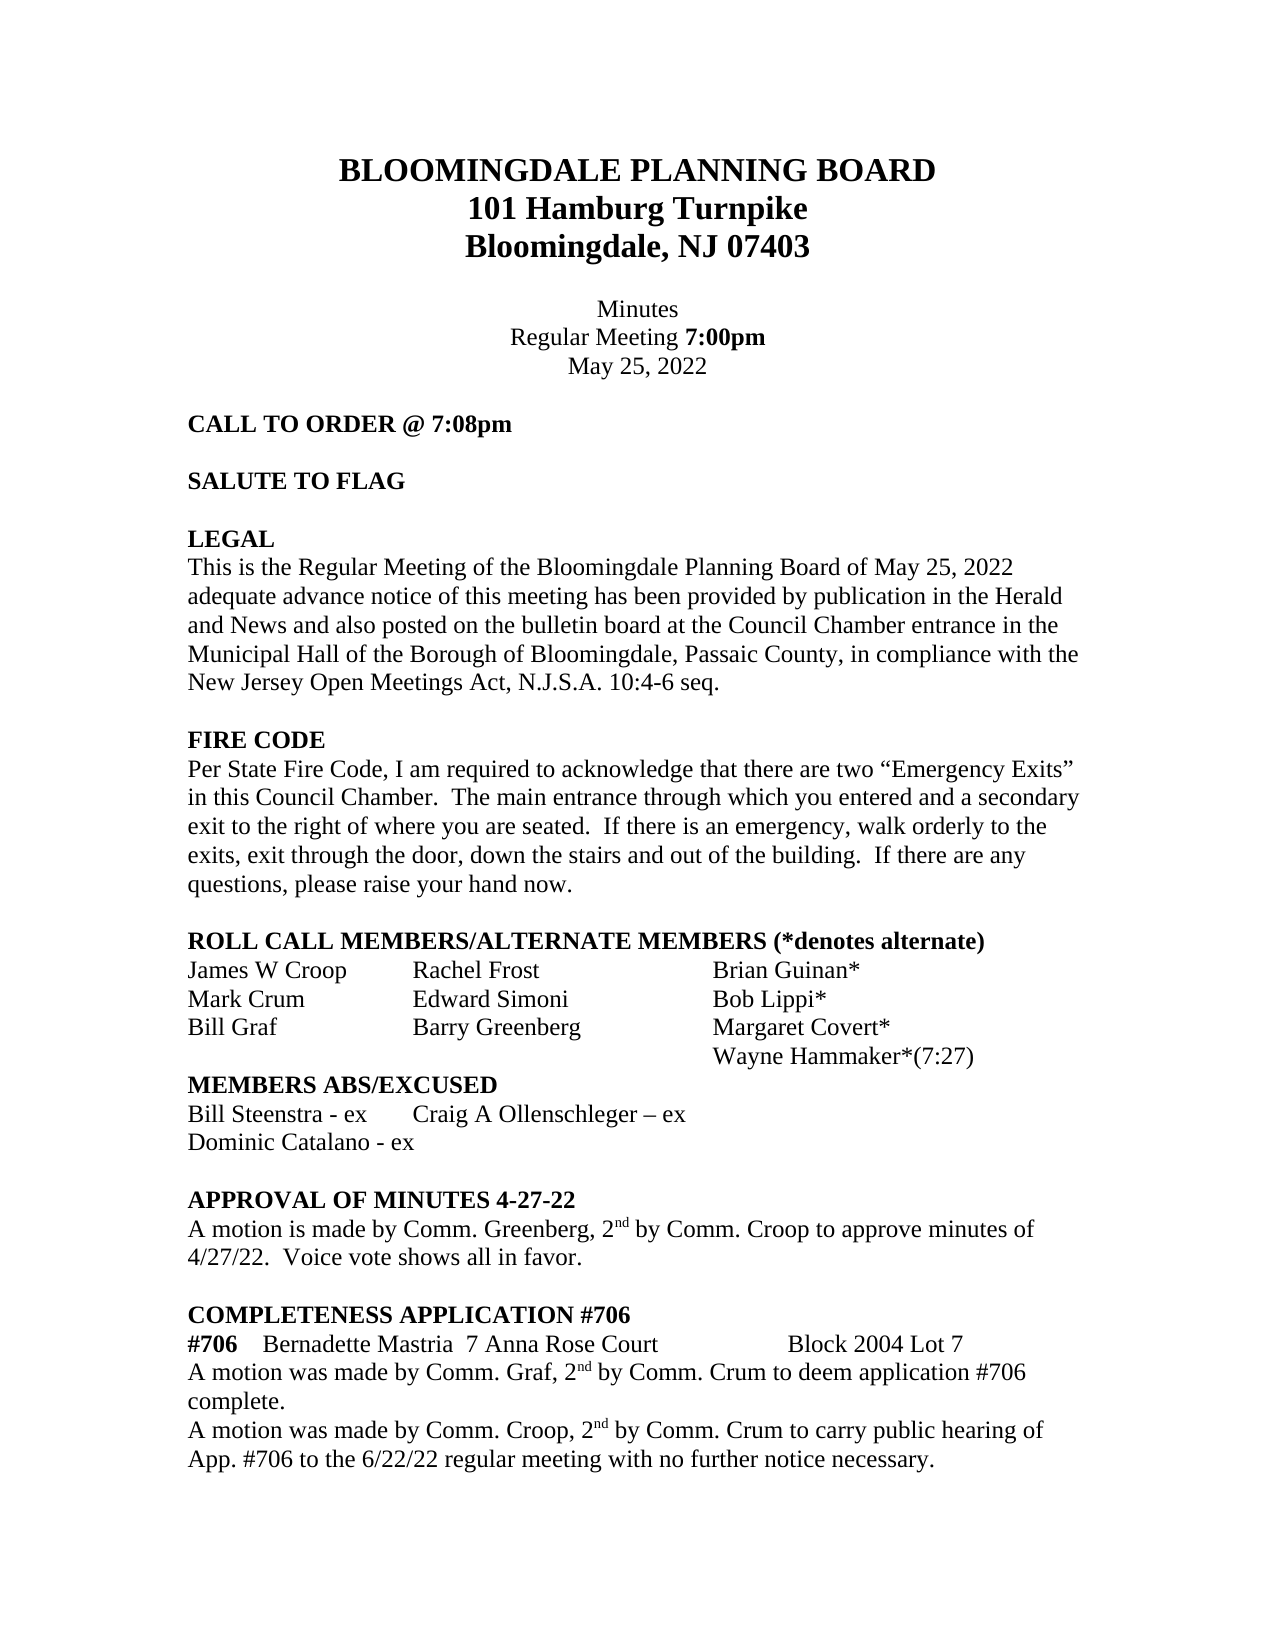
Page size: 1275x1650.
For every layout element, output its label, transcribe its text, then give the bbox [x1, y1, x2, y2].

text COMPLETENESS APPLICATION #706 [187, 1300, 1087, 1329]
text Dominic Catalano - ex [187, 1127, 1087, 1156]
text A motion is made by Comm. Greenberg, 2nd by Comm. Croop to approve minutes of 4/27/22. Voice vote shows all in favor. [187, 1214, 1087, 1271]
text APPROVAL OF MINUTES 4-27-22 [187, 1185, 1087, 1214]
text Wayne Hammaker*(7:27) [187, 1041, 1087, 1070]
text MEMBERS ABS/EXCUSED [187, 1070, 1087, 1099]
text This is the Regular Meeting of the Bloomingdale Planning Board of May 25, 2022 adequate advance notice of this meeting has been provided by publication in the Herald and News and also posted on the bulletin board at the Council Chamber entrance in the Municipal Hall of the Borough of Bloomingdale, Passaic County, in compliance with the New Jersey Open Meetings Act, N.J.S.A. 10:4-6 seq. [187, 552, 1087, 696]
text ROLL CALL MEMBERS/ALTERNATE MEMBERS (*denotes alternate) [187, 926, 1087, 955]
text 101 Turnpike [187, 188, 1087, 227]
text James W Croop Rachel Frost Brian Guinan* [187, 955, 1087, 984]
text A motion was made by Comm. Croop, 2nd by Comm. Crum to carry public hearing of App. #706 to the 6/22/22 regular meeting with no further notice necessary. [187, 1415, 1087, 1472]
text #706 Bernadette Mastria 7 Anna Rose Court Block 2004 Lot 7 [187, 1329, 1087, 1357]
text May 25, 2022 [187, 351, 1087, 380]
text LEGAL [187, 524, 1087, 552]
text Regular Meeting 7:00pm [187, 322, 1087, 351]
text FIRE CODE [187, 725, 1087, 754]
text Per State Fire Code, I am required to acknowledge that there are two “Emergency Exits” in this Council Chamber. The main entrance through which you entered and a secondary exit to the right of where you are seated. If there is an emergency, walk orderly to the exits, exit through the door, down the stairs and out of the building. If there are any questions, please raise your hand now. [187, 754, 1087, 897]
text CALL TO ORDER @ 7:08pm [187, 409, 1087, 437]
text A motion was made by Comm. Graf, 2nd by Comm. Crum to deem application #706 complete. [187, 1357, 1087, 1415]
text Bill Graf Barry Greenberg Margaret Covert* [187, 1012, 1087, 1041]
text Bill Steenstra - ex Craig A Ollenschleger – ex [187, 1099, 1087, 1127]
text Mark Crum Edward Simoni Bob Lippi* [187, 984, 1087, 1012]
text Minutes [187, 294, 1087, 322]
text SALUTE TO FLAG [187, 466, 1087, 495]
text BLOOMINGDALE PLANNING BOARD [187, 150, 1087, 188]
